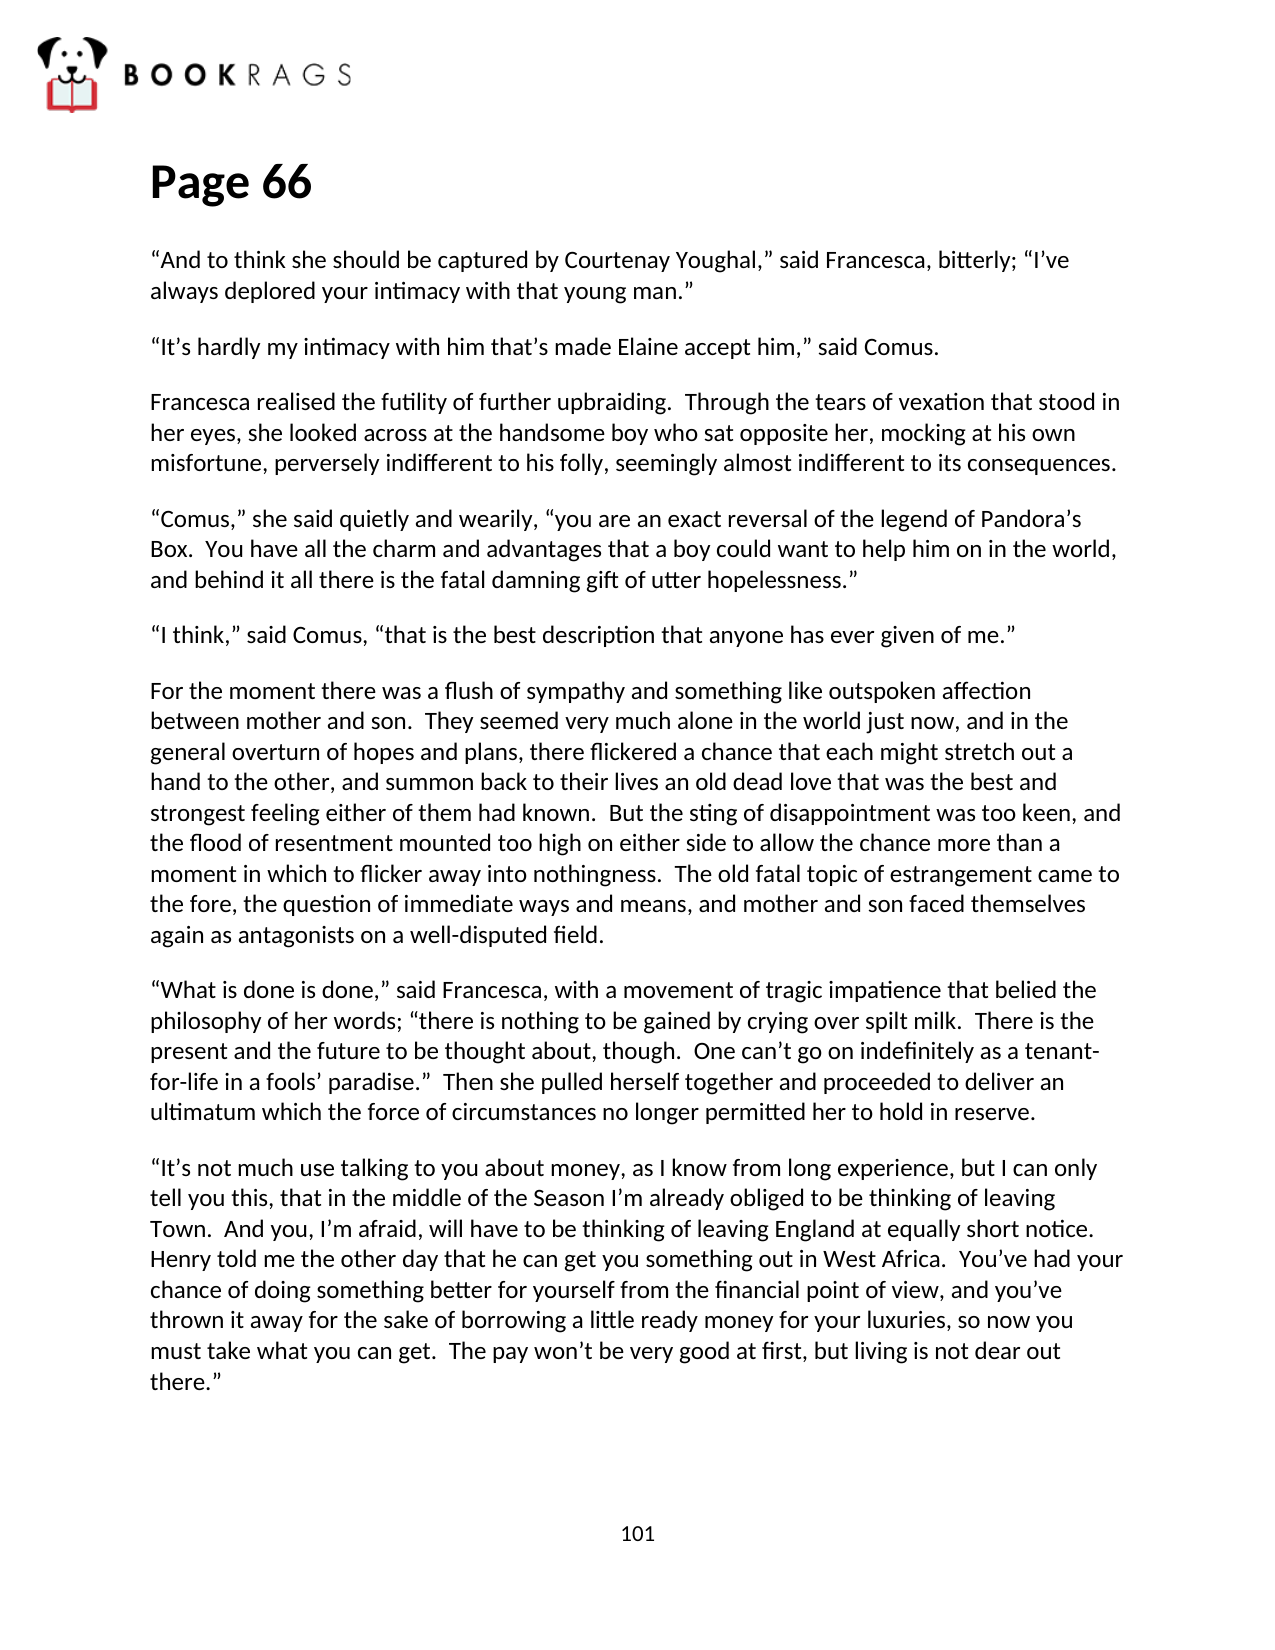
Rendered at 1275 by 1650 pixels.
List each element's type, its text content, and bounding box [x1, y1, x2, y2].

text “It’s not much use talking to you about money, as I know from long experience, but I can only tell you this, that in the middle of the Season I’m already obliged to be thinking of leaving Town. And you, I’m afraid, will have to be thinking of leaving England at equally short notice. Henry told me the other day that he can get you something out in West Africa. You’ve had your chance of doing something better for yourself from the financial point of view, and you’ve thrown it away for the sake of borrowing a little ready money for your luxuries, so now you must take what you can get. The pay won’t be very good at first, but living is not dear out there.” [150, 1152, 1125, 1396]
text For the moment there was a flush of sympathy and something like outspoken affection between mother and son. They seemed very much alone in the world just now, and in the general overturn of hopes and plans, there flickered a chance that each might stretch out a hand to the other, and summon back to their lives an old dead love that was the best and strongest feeling either of them had known. But the sting of disappointment was too keen, and the flood of resentment mounted too high on either side to allow the chance more than a moment in which to flicker away into nothingness. The old fatal topic of estrangement came to the fore, the question of immediate ways and means, and mother and son faced themselves again as antagonists on a well-disputed field. [150, 675, 1125, 949]
picture [37, 37, 351, 113]
text “I think,” said Comus, “that is the best description that anyone has ever given of me.” [150, 619, 1125, 650]
text Page 66 [150, 150, 1125, 211]
text “It’s hardly my intimacy with him that’s made Elaine accept him,” said Comus. [150, 331, 1125, 361]
text Francesca realised the futility of further upbraiding. Through the tears of vexation that stood in her eyes, she looked across at the handsome boy who sat opposite her, mocking at his own misfortune, perversely indifferent to his folly, seemingly almost indifferent to its consequences. [150, 386, 1125, 478]
text “And to think she should be captured by Courtenay Youghal,” said Francesca, bitterly; “I’ve always deplored your intimacy with that young man.” [150, 244, 1125, 306]
text “What is done is done,” said Francesca, with a movement of tragic impatience that belied the philosophy of her words; “there is nothing to be gained by crying over spilt milk. There is the present and the future to be thought about, though. One can’t go on indefinitely as a tenant-for-life in a fools’ paradise.” Then she pulled herself together and proceeded to deliver an ultimatum which the force of circumstances no longer permitted her to hold in reserve. [150, 974, 1125, 1127]
text “Comus,” she said quietly and wearily, “you are an exact reversal of the legend of Pandora’s Box. You have all the charm and advantages that a boy could want to help him on in the world, and behind it all there is the fatal damning gift of utter hopelessness.” [150, 503, 1125, 594]
